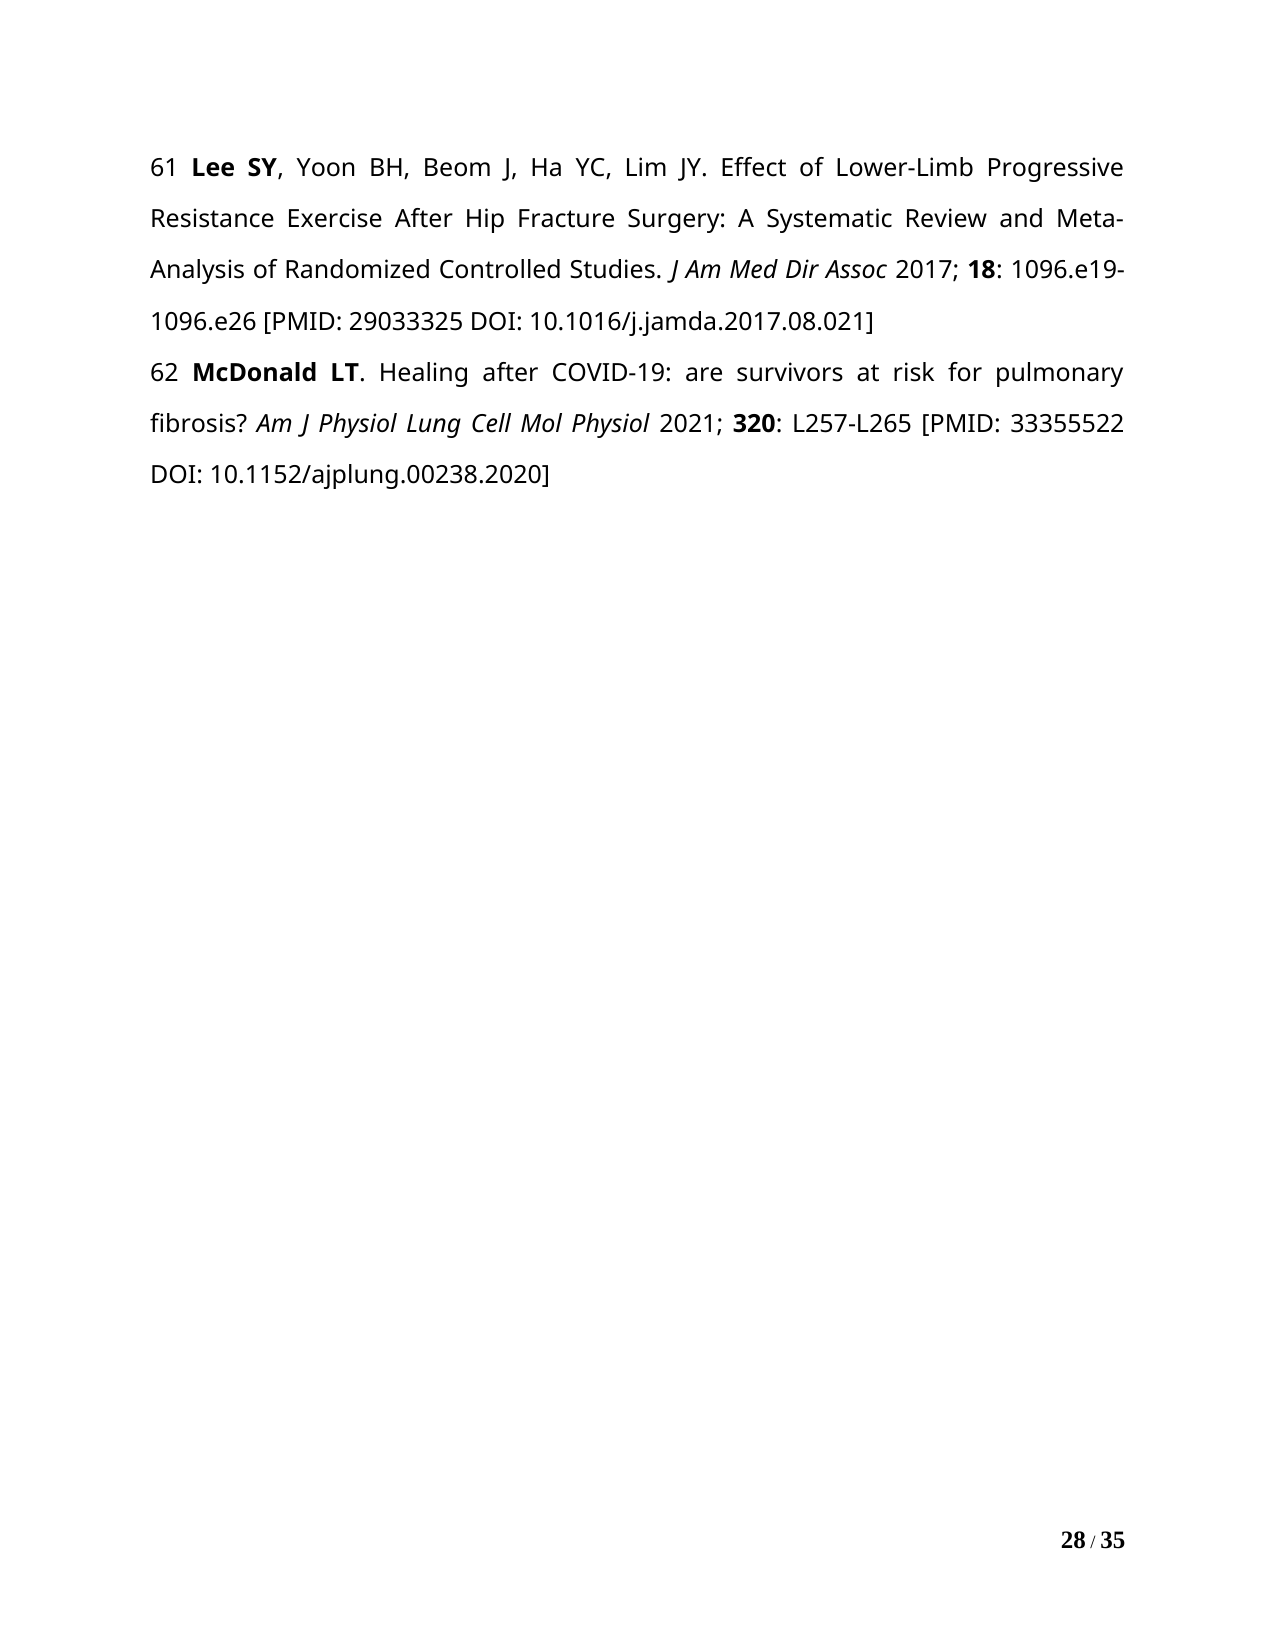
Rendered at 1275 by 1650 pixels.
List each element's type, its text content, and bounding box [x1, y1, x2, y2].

text 62 McDonald LT. Healing after COVID-19: are survivors at risk for pulmonary fibrosis? Am J Physiol Lung Cell Mol Physiol 2021; 320: L257-L265 [PMID: 33355522 DOI: 10.1152/ajplung.00238.2020] [150, 354, 1125, 490]
text 61 Lee SY, Yoon BH, Beom J, Ha YC, Lim JY. Effect of Lower-Limb Progressive Resistance Exercise After Hip Fracture Surgery: A Systematic Review and Meta-Analysis of Randomized Controlled Studies. J Am Med Dir Assoc 2017; 18: 1096.e19-1096.e26 [PMID: 29033325 DOI: 10.1016/j.jamda.2017.08.021] [150, 150, 1125, 337]
